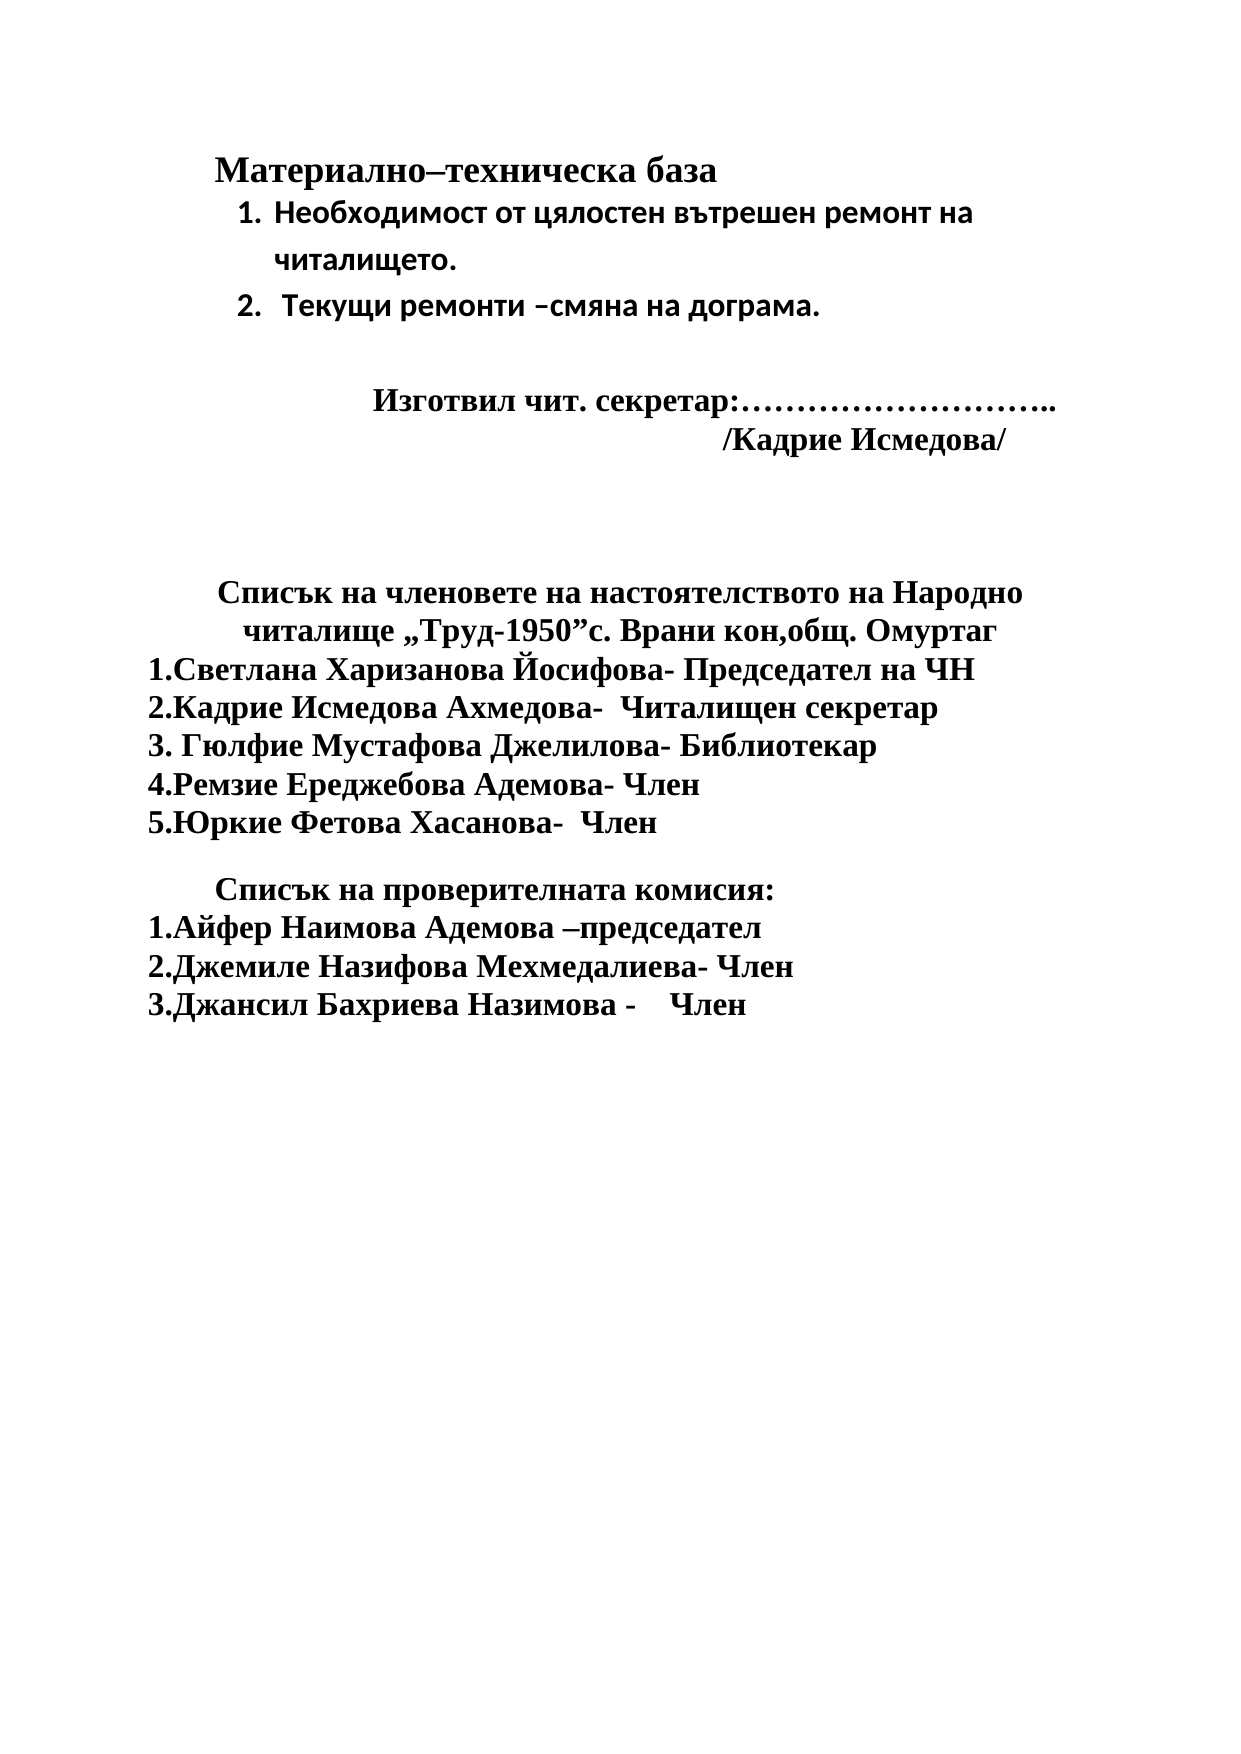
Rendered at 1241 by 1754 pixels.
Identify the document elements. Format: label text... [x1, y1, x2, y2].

text /Кадрие Исмедова/ [148, 419, 1093, 457]
text Изготвил чит. секретар:……………………….. [148, 381, 1093, 419]
list Текущи ремонти –смяна на дограма. [237, 284, 1093, 325]
text 4.Ремзие Ереджебова Адемова- Член [148, 764, 1093, 802]
text 1.Айфер Наимова Адемова –председател [148, 908, 1093, 946]
list Необходимост от цялостен вътрешен ремонт на читалището. [237, 191, 1093, 278]
text Материално–техническа база [148, 148, 1093, 191]
text 2.Кадрие Исмедова Ахмедова- Читалищен секретар [148, 687, 1093, 726]
text 1.Светлана Харизанова Йосифова- Председател на ЧН [148, 649, 1093, 687]
text 2.Джемиле Назифова Мехмедалиева- Член [148, 946, 1093, 984]
text Списък на членовете на настоятелството на Народно читалище „Труд-1950”с. Врани кон,общ. Омуртаг [148, 572, 1093, 649]
text Списък на проверителната комисия: [148, 869, 1093, 908]
text 3. Гюлфие Мустафова Джелилова- Библиотекар [148, 726, 1093, 764]
text 5.Юркие Фетова Хасанова- Член [148, 802, 1093, 841]
text 3.Джансил Бахриева Назимова - Член [148, 984, 1093, 1023]
